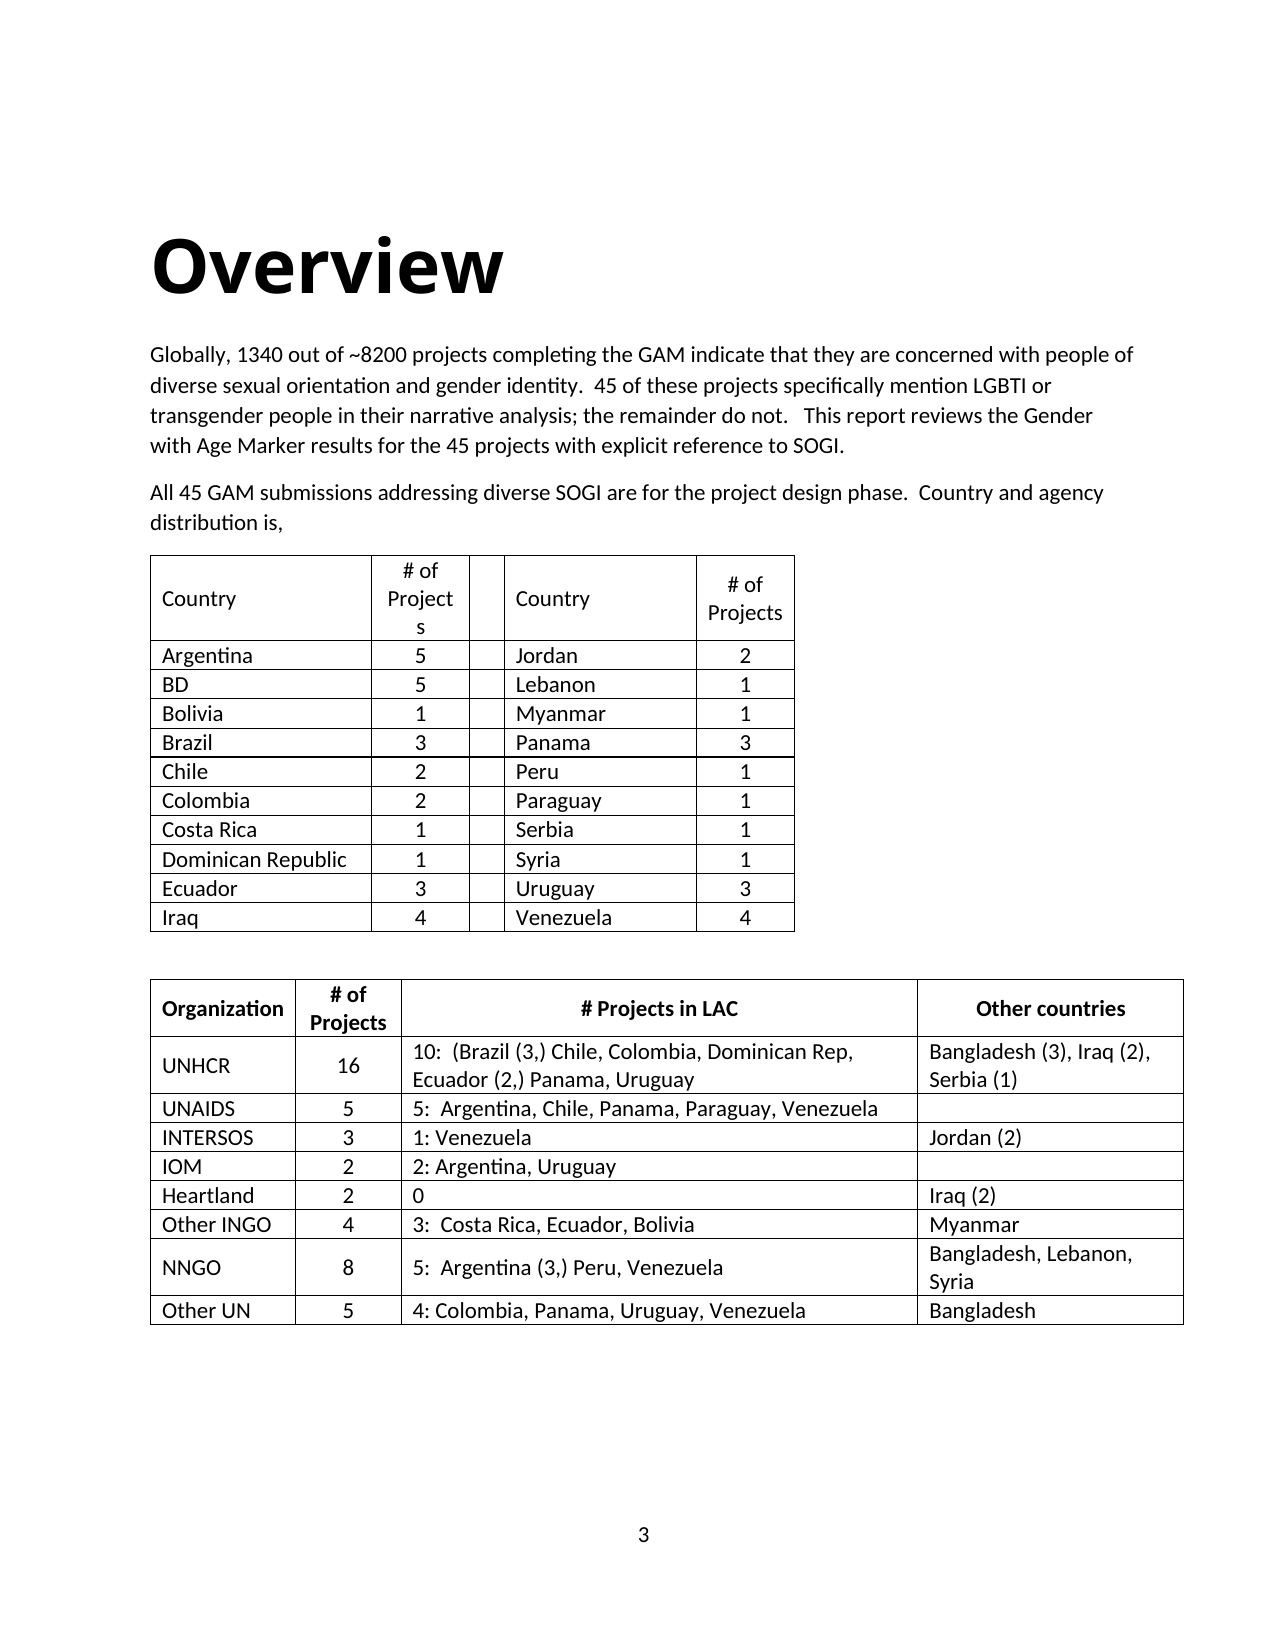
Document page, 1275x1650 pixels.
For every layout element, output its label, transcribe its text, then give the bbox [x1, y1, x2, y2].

table_cell [470, 816, 504, 844]
table_cell Brazil [151, 729, 371, 756]
table_cell [918, 1152, 1183, 1180]
table_header # of Projects [296, 980, 401, 1036]
table_cell 1 [372, 845, 469, 873]
table_cell 5 [372, 670, 469, 698]
table_header [470, 556, 504, 640]
table_cell Iraq (2) [918, 1181, 1183, 1209]
table_header # of Projects [372, 556, 469, 640]
table_cell Syria [505, 845, 696, 873]
table_cell Venezuela [505, 903, 696, 931]
table_cell 10: (Brazil (3,) Chile, Colombia, Dominican Rep, Ecuador (2,) Panama, Uruguay [402, 1037, 917, 1093]
table_header # of Projects [697, 556, 794, 640]
table_cell 1 [697, 670, 794, 698]
table_cell [470, 699, 504, 727]
table_cell 1 [697, 845, 794, 873]
table_cell 5: Argentina (3,) Peru, Venezuela [402, 1239, 917, 1295]
table_cell [470, 641, 504, 669]
table_cell 2 [296, 1152, 401, 1180]
table_cell 5 [296, 1296, 401, 1324]
table_cell Colombia [151, 787, 371, 814]
table_cell Myanmar [918, 1210, 1183, 1238]
table_cell 2 [697, 641, 794, 669]
text Globally, 1340 out of ~8200 projects completing the GAM indicate that they are concerned with people of diverse sexual orientation and gender identity. 45 of these projects specifically mention LGBTI or transgender people in their narrative analysis; the remainder do not. This report reviews the Gender with Age Marker results for the 45 projects with explicit reference to SOGI. [150, 341, 1137, 459]
table_cell NNGO [151, 1239, 295, 1295]
table_cell Heartland [151, 1181, 295, 1209]
table_cell 16 [296, 1037, 401, 1093]
table_cell 8 [296, 1239, 401, 1295]
table_header # Projects in LAC [402, 980, 917, 1036]
text All 45 GAM submissions addressing diverse SOGI are for the project design phase. Country and agency distribution is, [150, 478, 1137, 536]
table_header Other countries [918, 980, 1183, 1036]
table_cell Chile [151, 758, 371, 786]
table_cell Jordan (2) [918, 1123, 1183, 1151]
table_cell Myanmar [505, 699, 696, 727]
table_cell Argentina [151, 641, 371, 669]
table_cell Ecuador [151, 874, 371, 902]
table_cell 2 [372, 787, 469, 814]
table_cell Bangladesh [918, 1296, 1183, 1324]
table_cell UNHCR [151, 1037, 295, 1093]
table_cell Bolivia [151, 699, 371, 727]
text Overview [150, 213, 1137, 316]
table_cell Lebanon [505, 670, 696, 698]
table_cell 3 [372, 729, 469, 756]
table_cell 5: Argentina, Chile, Panama, Paraguay, Venezuela [402, 1094, 917, 1122]
table_cell 4: Colombia, Panama, Uruguay, Venezuela [402, 1296, 917, 1324]
table_header Country [151, 556, 371, 640]
table_cell 4 [372, 903, 469, 931]
table_cell [470, 758, 504, 786]
table_cell 5 [372, 641, 469, 669]
table_cell UNAIDS [151, 1094, 295, 1122]
table_cell Bangladesh (3), Iraq (2), Serbia (1) [918, 1037, 1183, 1093]
table_cell Uruguay [505, 874, 696, 902]
table_cell 3 [372, 874, 469, 902]
table_cell INTERSOS [151, 1123, 295, 1151]
table_cell BD [151, 670, 371, 698]
table_cell 1 [372, 816, 469, 844]
table_cell [470, 787, 504, 814]
table_header Country [505, 556, 696, 640]
table_cell Bangladesh, Lebanon, Syria [918, 1239, 1183, 1295]
table_cell Costa Rica [151, 816, 371, 844]
table_cell [470, 845, 504, 873]
table_cell Paraguay [505, 787, 696, 814]
table_cell 2: Argentina, Uruguay [402, 1152, 917, 1180]
table_cell Jordan [505, 641, 696, 669]
table_cell [470, 729, 504, 756]
table_cell IOM [151, 1152, 295, 1180]
table_cell 1 [697, 787, 794, 814]
table_cell 3 [296, 1123, 401, 1151]
table_cell 5 [296, 1094, 401, 1122]
table_cell Dominican Republic [151, 845, 371, 873]
table_cell 3: Costa Rica, Ecuador, Bolivia [402, 1210, 917, 1238]
table_cell 1 [697, 699, 794, 727]
table_cell 1 [372, 699, 469, 727]
table_cell [918, 1094, 1183, 1122]
table_cell Other INGO [151, 1210, 295, 1238]
table_cell [470, 874, 504, 902]
table_cell 4 [697, 903, 794, 931]
table_cell 4 [296, 1210, 401, 1238]
table_cell 3 [697, 874, 794, 902]
table_cell 3 [697, 729, 794, 756]
table_header Organization [151, 980, 295, 1036]
table_cell Other UN [151, 1296, 295, 1324]
table_cell Peru [505, 758, 696, 786]
table_cell 1 [697, 758, 794, 786]
table_cell 1 [697, 816, 794, 844]
table_cell 1: Venezuela [402, 1123, 917, 1151]
table_cell 2 [372, 758, 469, 786]
table_cell [470, 670, 504, 698]
table_cell Panama [505, 729, 696, 756]
table_cell [470, 903, 504, 931]
table_cell Serbia [505, 816, 696, 844]
table_cell Iraq [151, 903, 371, 931]
table_cell 0 [402, 1181, 917, 1209]
table_cell 2 [296, 1181, 401, 1209]
